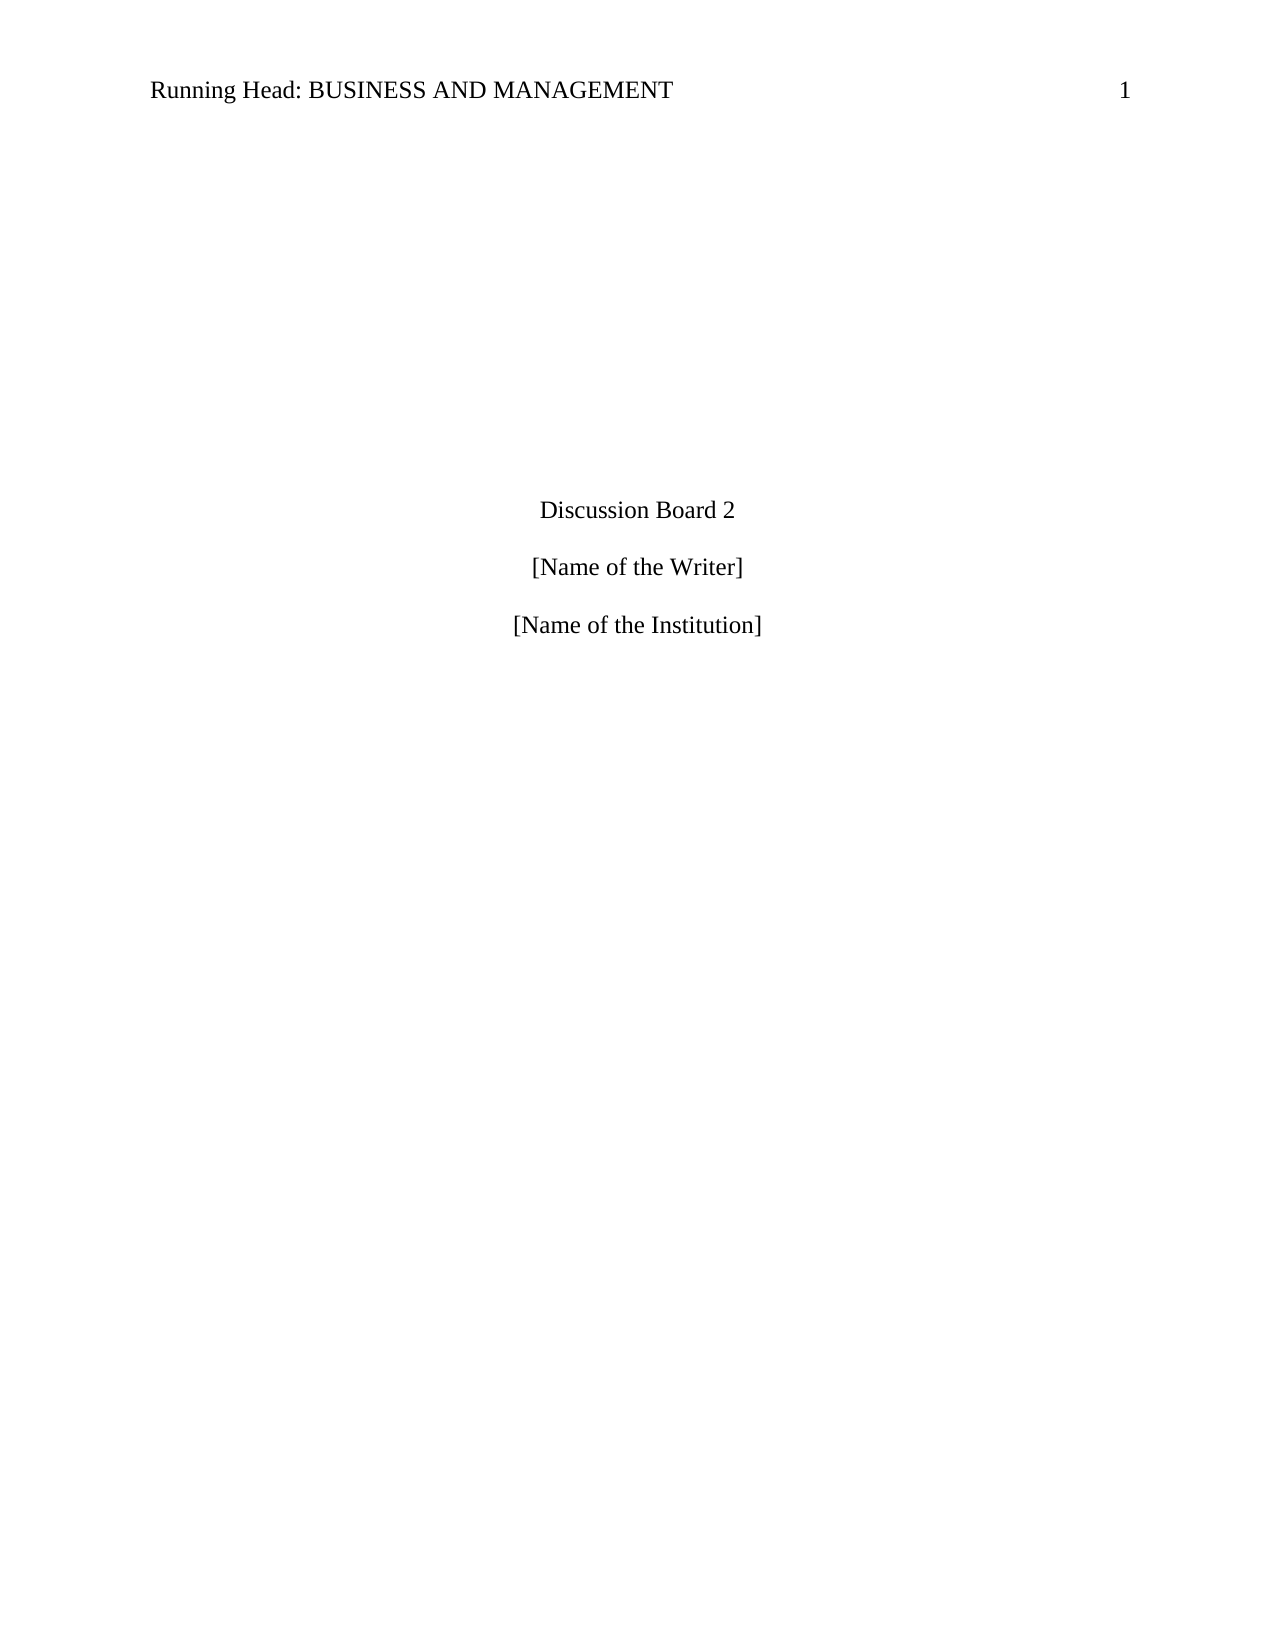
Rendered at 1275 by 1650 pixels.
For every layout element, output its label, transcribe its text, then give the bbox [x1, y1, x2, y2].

text [Name of the Institution] [150, 610, 1125, 639]
text [Name of the Writer] [150, 552, 1125, 581]
text Discussion Board 2 [150, 495, 1125, 524]
